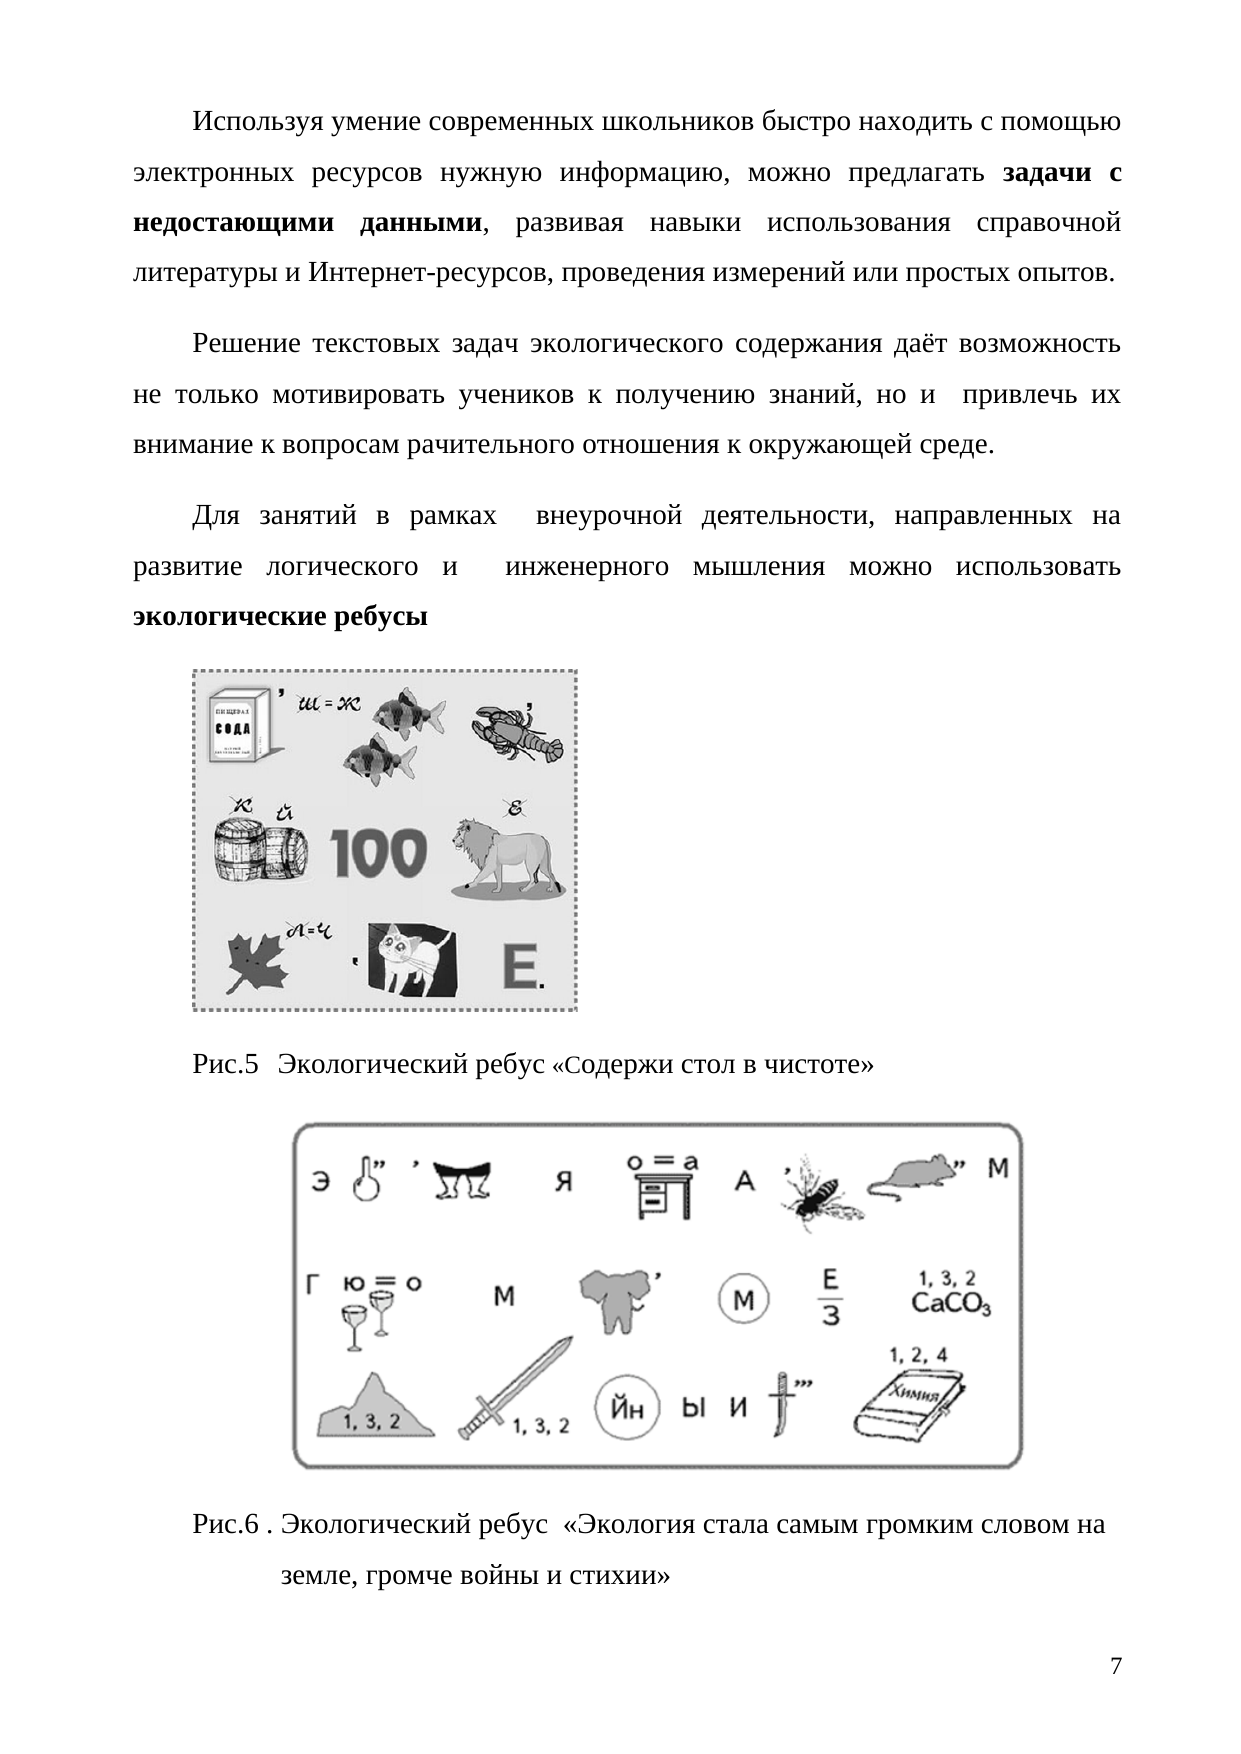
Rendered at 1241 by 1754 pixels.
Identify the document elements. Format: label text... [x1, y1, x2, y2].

picture [192, 669, 578, 1012]
text Используя умение современных школьников быстро находить с помощью электронных ресурсов нужную информацию, можно предлагать задачи с недостающими данными, развивая навыки использования справочной литературы и Интернет-ресурсов, проведения измерений или простых опытов. [133, 103, 1122, 288]
text Решение текстовых задач экологического содержания даёт возможность не только мотивировать учеников к получению знаний, но и привлечь их внимание к вопросам рачительного отношения к окружающей среде. [133, 326, 1122, 460]
picture [286, 1117, 1028, 1474]
text Рис.6 . Экологический ребус «Экология стала самым громким словом на земле, громче войны и стихии» [192, 1507, 1122, 1591]
text Для занятий в рамках внеурочной деятельности, направленных на развитие логического и инженерного мышления можно использовать экологические ребусы [133, 497, 1122, 631]
text Рис.5 Экологический ребус «Содержи стол в чистоте» [133, 1046, 1122, 1080]
